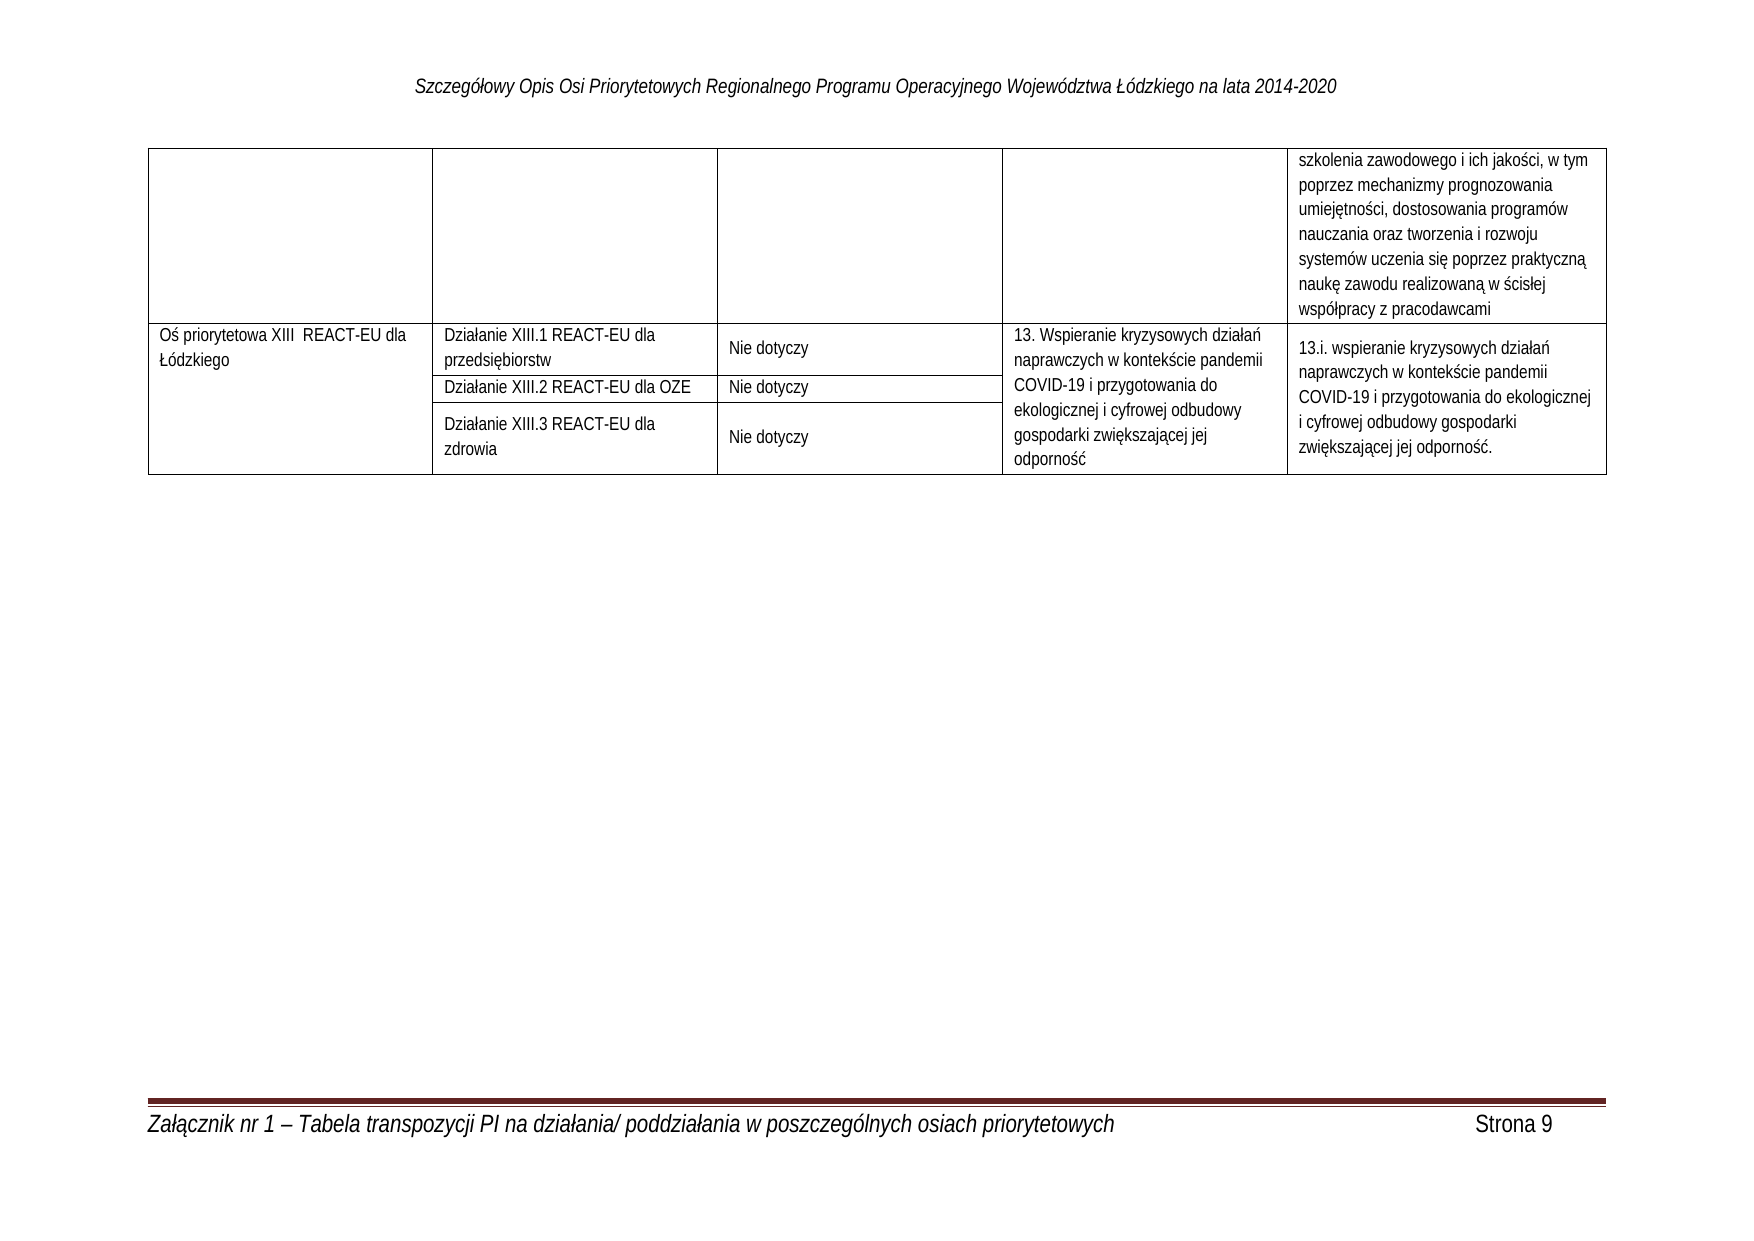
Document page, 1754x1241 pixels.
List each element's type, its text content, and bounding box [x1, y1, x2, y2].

table_cell Działanie XIII.1 REACT-EU dla przedsiębiorstw [433, 324, 717, 375]
table_cell Działanie XIII.2 REACT-EU dla OZE [433, 376, 717, 402]
table_cell Nie dotyczy [718, 376, 1002, 402]
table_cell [718, 149, 1002, 323]
table_cell Nie dotyczy [718, 324, 1002, 375]
table_cell Nie dotyczy [718, 403, 1002, 474]
table_cell 13. Wspieranie kryzysowych działań naprawczych w kontekście pandemii COVID-19 i przygotowania do ekologicznej i cyfrowej odbudowy gospodarki zwiększającej jej odporność [1003, 324, 1287, 474]
table_cell Działanie XIII.3 REACT-EU dla zdrowia [433, 403, 717, 474]
table_cell [1003, 149, 1287, 323]
table_cell 13.i. wspieranie kryzysowych działań naprawczych w kontekście pandemii COVID-19 i przygotowania do ekologicznej i cyfrowej odbudowy gospodarki zwiększającej jej odporność. [1288, 324, 1606, 474]
table_cell Oś priorytetowa XIII REACT-EU dla Łódzkiego [149, 324, 432, 474]
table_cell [1288, 149, 1606, 323]
